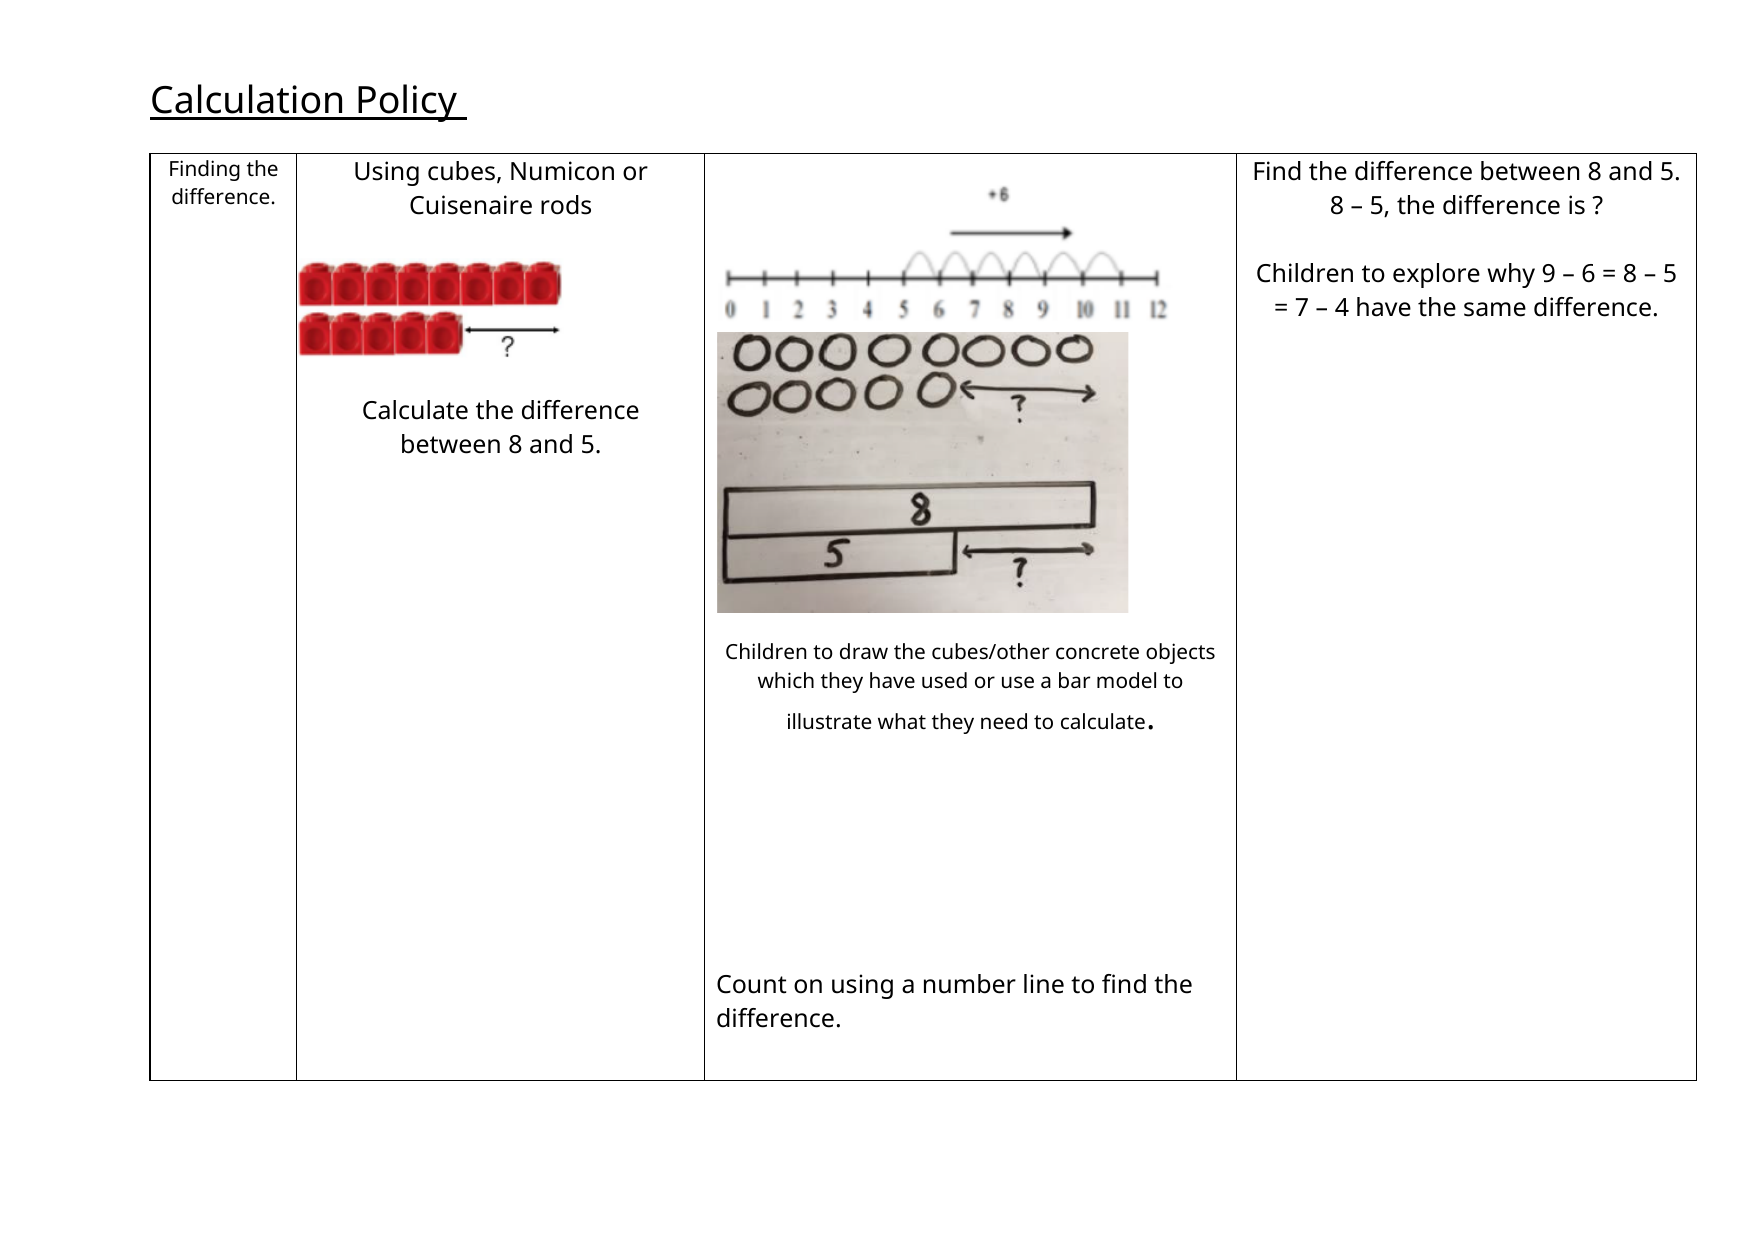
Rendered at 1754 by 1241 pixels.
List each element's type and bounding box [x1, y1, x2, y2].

table_cell [1237, 154, 1696, 1080]
table_cell [297, 154, 704, 1080]
picture [297, 255, 617, 362]
picture [705, 170, 1180, 613]
table_cell [705, 154, 1236, 1080]
table_cell [151, 154, 296, 1080]
